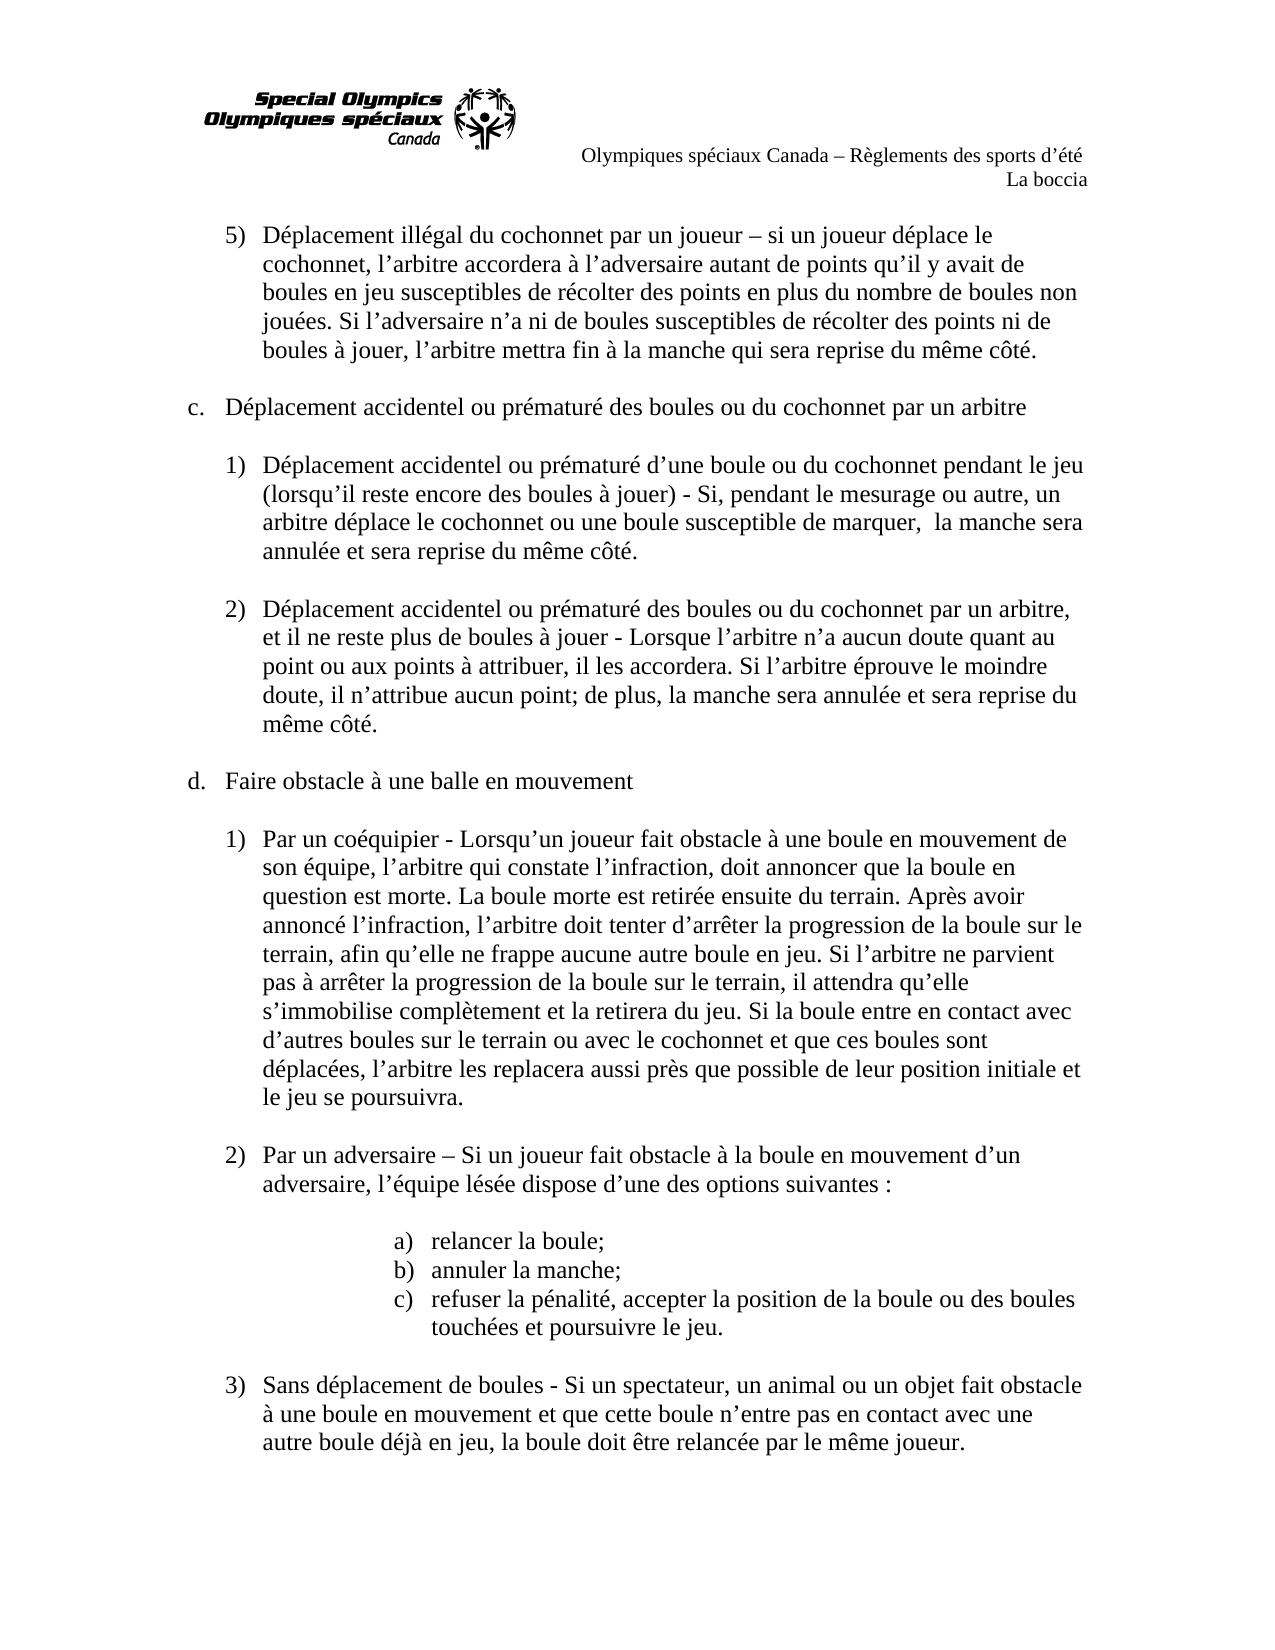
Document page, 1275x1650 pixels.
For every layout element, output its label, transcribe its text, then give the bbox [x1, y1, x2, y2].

list Par un adversaire – Si un joueur fait obstacle à la boule en mouvement d’un adversaire, l’équipe lésée dispose d’une des options suivantes : [225, 1140, 1087, 1197]
list Déplacement accidentel ou prématuré d’une boule ou du cochonnet pendant le jeu (lorsqu’il reste encore des boules à jouer) - Si, pendant le mesurage ou autre, un arbitre déplace le cochonnet ou une boule susceptible de marquer, la manche sera annulée et sera reprise du même côté. [225, 450, 1087, 565]
list Déplacement accidentel ou prématuré des boules ou du cochonnet par un arbitre, et il ne reste plus de boules à jouer - Lorsque l’arbitre n’a aucun doute quant au point ou aux points à attribuer, il les accordera. Si l’arbitre éprouve le moindre doute, il n’attribue aucun point; de plus, la manche sera annulée et sera reprise du même côté. [225, 594, 1087, 737]
list Sans déplacement de boules - Si un spectateur, un animal ou un objet fait obstacle à une boule en mouvement et que cette boule n’entre pas en contact avec une autre boule déjà en jeu, la boule doit être relancée par le même joueur. [225, 1370, 1087, 1456]
list relancer la boule; [394, 1226, 1087, 1255]
list Par un coéquipier - Lorsqu’un joueur fait obstacle à une boule en mouvement de son équipe, l’arbitre qui constate l’infraction, doit annoncer que la boule en question est morte. La boule morte est retirée ensuite du terrain. Après avoir annoncé l’infraction, l’arbitre doit tenter d’arrêter la progression de la boule sur le terrain, afin qu’elle ne frappe aucune autre boule en jeu. Si l’arbitre ne parvient pas à arrêter la progression de la boule sur le terrain, il attendra qu’elle s’immobilise complètement et la retirera du jeu. Si la boule entre en contact avec d’autres boules sur le terrain ou avec le cochonnet et que ces boules sont déplacées, l’arbitre les replacera aussi près que possible de leur position initiale et le jeu se poursuivra. [225, 824, 1087, 1111]
list refuser la pénalité, accepter la position de la boule ou des boules touchées et poursuivre le jeu. [394, 1284, 1087, 1341]
list Déplacement illégal du cochonnet par un joueur – si un joueur déplace le cochonnet, l’arbitre accordera à l’adversaire autant de points qu’il y avait de boules en jeu susceptibles de récolter des points en plus du nombre de boules non jouées. Si l’adversaire n’a ni de boules susceptibles de récolter des points ni de boules à jouer, l’arbitre mettra fin à la manche qui sera reprise du même côté. [225, 220, 1087, 364]
list annuler la manche; [394, 1255, 1087, 1284]
list Déplacement accidentel ou prématuré des boules ou du cochonnet par un arbitre [187, 392, 1087, 421]
list Faire obstacle à une balle en mouvement [187, 766, 1087, 795]
